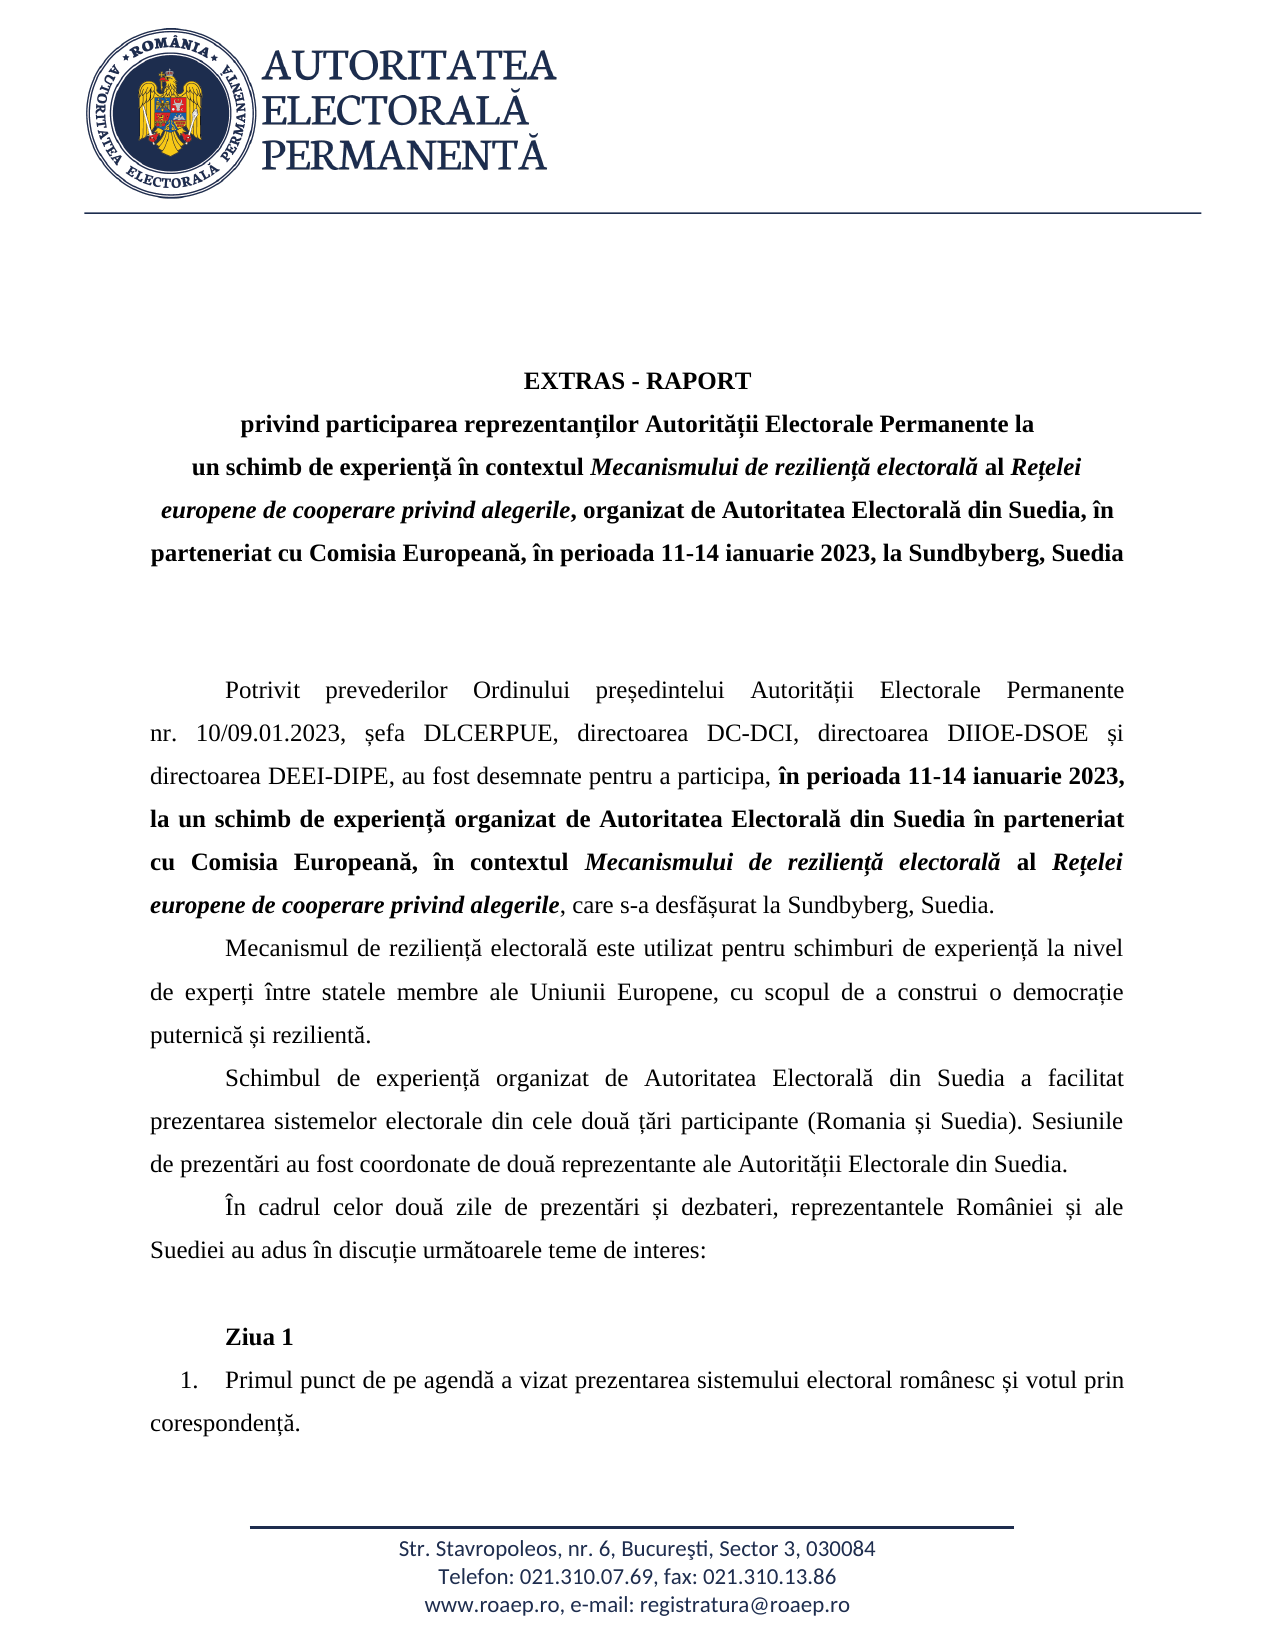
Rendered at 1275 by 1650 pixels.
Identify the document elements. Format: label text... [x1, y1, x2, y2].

picture [84, 28, 1202, 214]
text Schimbul de experiență organizat de Autoritatea Electorală din Suedia a facilitat prezentarea sistemelor electorale din cele două țări participante (Romania și Suedia). Sesiunile de prezentări au fost coordonate de două reprezentante ale Autorității Electorale din Suedia. [150, 1063, 1125, 1178]
text un schimb de experiență în contextul Mecanismului de reziliență electorală al Rețelei europene de cooperare privind alegerile, organizat de Autoritatea Electorală din Suedia, în parteneriat cu Comisia Europeană, în perioada 11-14 ianuarie 2023, la Sundbyberg, Suedia [150, 452, 1125, 567]
list Primul punct de pe agendă a vizat prezentarea sistemului electoral românesc și votul prin corespondență. [150, 1365, 1125, 1437]
text Mecanismul de reziliență electorală este utilizat pentru schimburi de experiență la nivel de experți între statele membre ale Uniunii Europene, cu scopul de a construi o democrație puternică și rezilientă. [150, 933, 1125, 1048]
text EXTRAS - RAPORT [150, 366, 1125, 394]
text Potrivit prevederilor Ordinului președintelui Autorității Electorale Permanente nr. 10/09.01.2023, șefa DLCERPUE, directoarea DC-DCI, directoarea DIIOE-DSOE și directoarea DEEI-DIPE, au fost desemnate pentru a participa, în perioada 11-14 ianuarie 2023, la un schimb de experiență organizat de Autoritatea Electorală din Suedia în parteneriat cu Comisia Europeană, în contextul Mecanismului de reziliență electorală al Rețelei europene de cooperare privind alegerile, care s-a desfășurat la Sundbyberg, Suedia. [150, 675, 1125, 919]
text În cadrul celor două zile de prezentări și dezbateri, reprezentantele României și ale Suediei au adus în discuție următoarele teme de interes: [150, 1192, 1125, 1264]
text Ziua 1 [150, 1322, 1125, 1350]
text privind participarea reprezentanților Autorității Electorale Permanente la [150, 409, 1125, 438]
